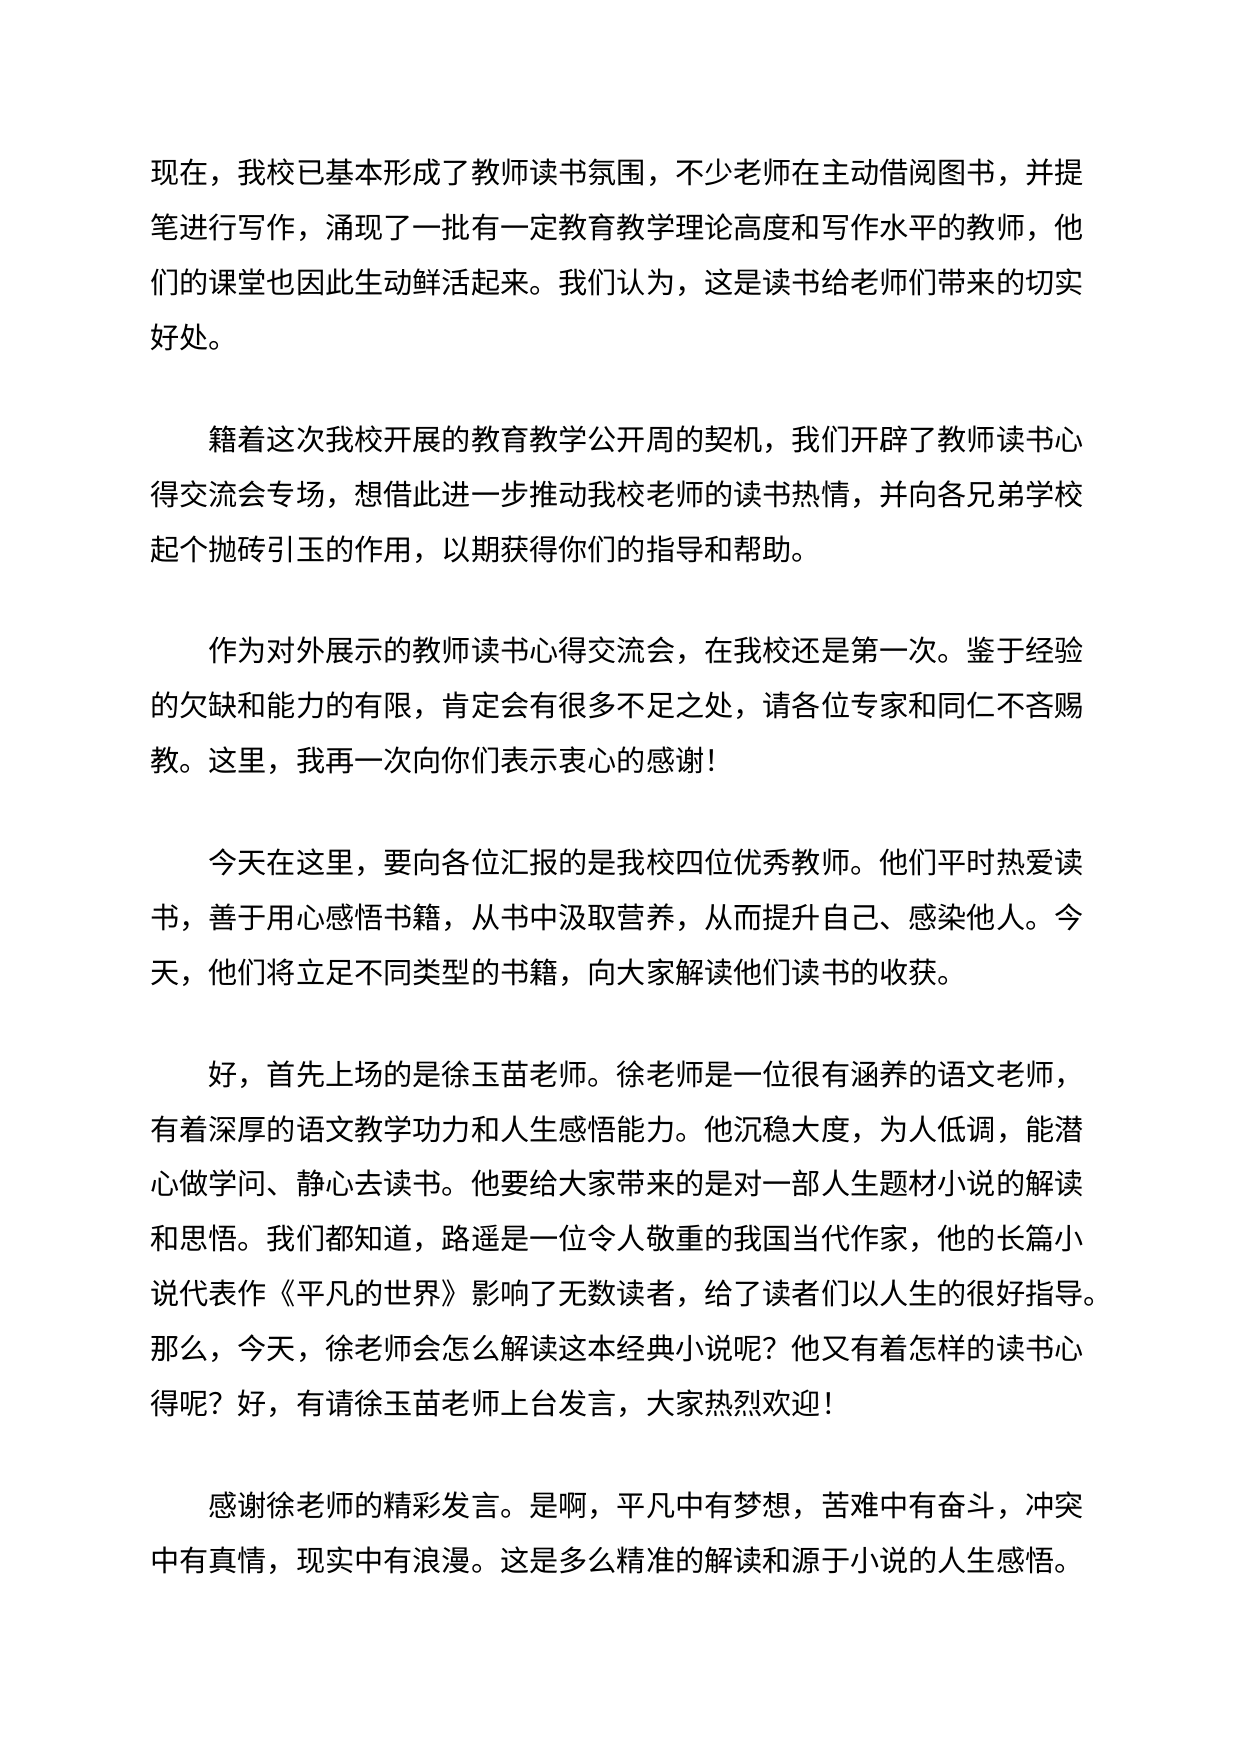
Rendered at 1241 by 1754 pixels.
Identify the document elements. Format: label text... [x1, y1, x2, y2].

text 好，首先上场的是徐玉苗老师。徐老师是一位很有涵养的语文老师，有着深厚的语文教学功力和人生感悟能力。他沉稳大度，为人低调，能潜心做学问、静心去读书。他要给大家带来的是对一部人生题材小说的解读和思悟。我们都知道，路遥是一位令人敬重的我国当代作家，他的长篇小说代表作《平凡的世界》影响了无数读者，给了读者们以人生的很好指导。那么，今天，徐老师会怎么解读这本经典小说呢？他又有着怎样的读书心得呢？好，有请徐玉苗老师上台发言，大家热烈欢迎！ [150, 1051, 1090, 1423]
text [150, 150, 1090, 357]
text 籍着这次我校开展的教育教学公开周的契机，我们开辟了教师读书心得交流会专场，想借此进一步推动我校老师的读书热情，并向各兄弟学校起个抛砖引玉的作用，以期获得你们的指导和帮助。 [150, 416, 1090, 568]
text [150, 1482, 1090, 1579]
text 今天在这里，要向各位汇报的是我校四位优秀教师。他们平时热爱读书，善于用心感悟书籍，从书中汲取营养，从而提升自己、感染他人。今天，他们将立足不同类型的书籍，向大家解读他们读书的收获。 [150, 839, 1090, 992]
text 作为对外展示的教师读书心得交流会，在我校还是第一次。鉴于经验的欠缺和能力的有限，肯定会有很多不足之处，请各位专家和同仁不吝赐教。这里，我再一次向你们表示衷心的感谢！ [150, 628, 1090, 780]
